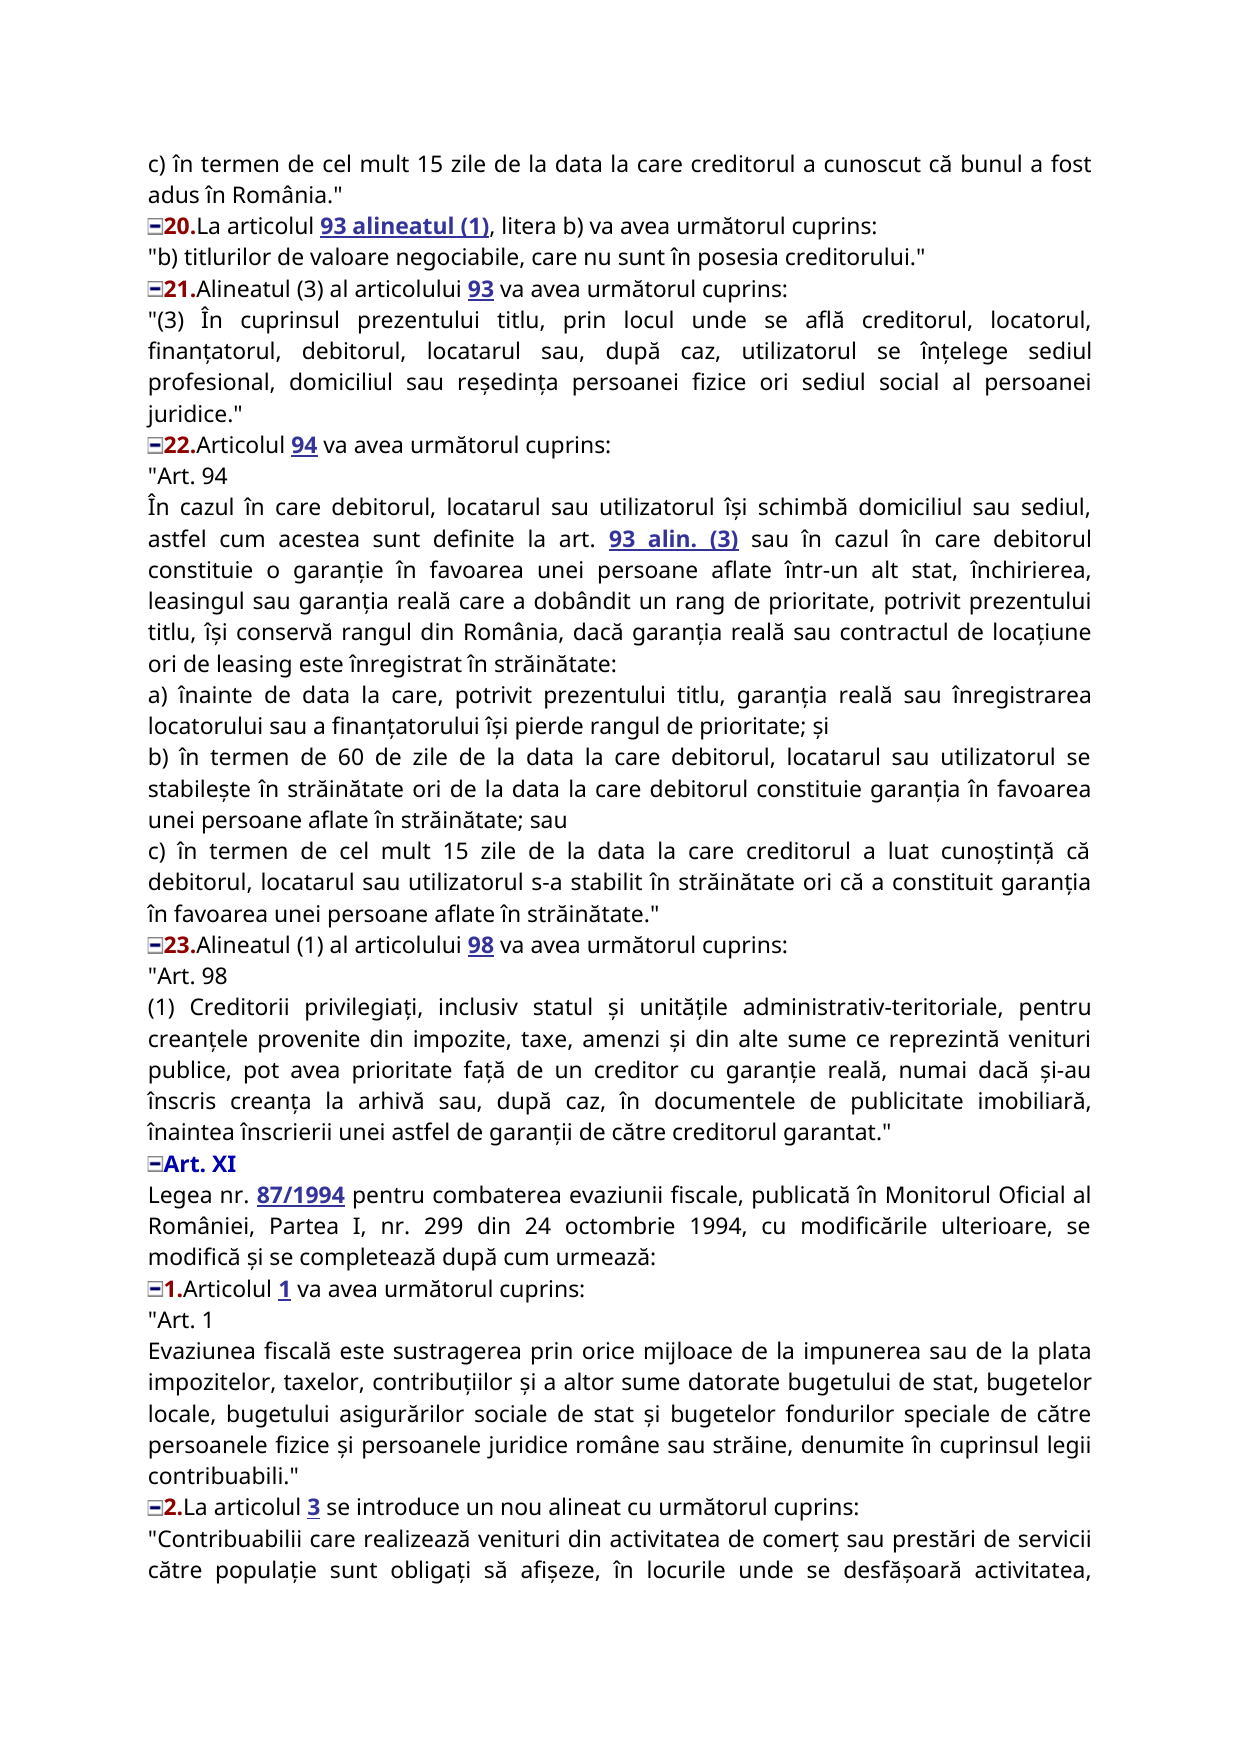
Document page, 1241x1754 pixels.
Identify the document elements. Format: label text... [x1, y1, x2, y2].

text Legea nr. 87/1994 pentru combaterea evaziunii fiscale, publicată în Monitorul Oficial al României, Partea I, nr. 299 din 24 octombrie 1994, cu modificările ulterioare, se modifică şi se completează după cum urmează: [148, 1179, 1093, 1273]
text 21.Alineatul (3) al articolului 93 va avea următorul cuprins: [148, 273, 1093, 304]
text (1) Creditorii privilegiaţi, inclusiv statul şi unităţile administrativ-teritoriale, pentru creanţele provenite din impozite, taxe, amenzi şi din alte sume ce reprezintă venituri publice, pot avea prioritate faţă de un creditor cu garanţie reală, numai dacă şi-au înscris creanţa la arhivă sau, după caz, în documentele de publicitate imobiliară, înaintea înscrierii unei astfel de garanţii de către creditorul garantat." [148, 991, 1093, 1148]
text "(3) În cuprinsul prezentului titlu, prin locul unde se află creditorul, locatorul, finanţatorul, debitorul, locatarul sau, după caz, utilizatorul se înţelege sediul profesional, domiciliul sau reşedinţa persoanei fizice ori sediul social al persoanei juridice." [148, 304, 1093, 429]
text 1.Articolul 1 va avea următorul cuprins: [148, 1273, 1093, 1304]
text c) în termen de cel mult 15 zile de la data la care creditorul a luat cunoştinţă că debitorul, locatarul sau utilizatorul s-a stabilit în străinătate ori că a constituit garanţia în favoarea unei persoane aflate în străinătate." [148, 835, 1093, 929]
text "Art. 94 [148, 460, 1093, 491]
picture [147, 1156, 164, 1172]
picture [147, 218, 164, 235]
text "b) titlurilor de valoare negociabile, care nu sunt în posesia creditorului." [148, 241, 1093, 273]
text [148, 1523, 1093, 1585]
text 23.Alineatul (1) al articolului 98 va avea următorul cuprins: [148, 929, 1093, 960]
picture [147, 281, 164, 297]
text În cazul în care debitorul, locatarul sau utilizatorul îşi schimbă domiciliul sau sediul, astfel cum acestea sunt definite la art. 93 alin. (3) sau în cazul în care debitorul constituie o garanţie în favoarea unei persoane aflate într-un alt stat, închirierea, leasingul sau garanţia reală care a dobândit un rang de prioritate, potrivit prezentului titlu, îşi conservă rangul din România, dacă garanţia reală sau contractul de locaţiune ori de leasing este înregistrat în străinătate: [148, 491, 1093, 679]
text Evaziunea fiscală este sustragerea prin orice mijloace de la impunerea sau de la plata impozitelor, taxelor, contribuţiilor şi a altor sume datorate bugetului de stat, bugetelor locale, bugetului asigurărilor sociale de stat şi bugetelor fondurilor speciale de către persoanele fizice şi persoanele juridice române sau străine, denumite în cuprinsul legii contribuabili." [148, 1335, 1093, 1491]
picture [147, 1500, 164, 1516]
text 2.La articolul 3 se introduce un nou alineat cu următorul cuprins: [148, 1491, 1093, 1523]
text "Art. 1 [148, 1304, 1093, 1335]
text 20.La articolul 93 alineatul (1), litera b) va avea următorul cuprins: [148, 210, 1093, 241]
picture [147, 937, 164, 954]
picture [147, 1281, 164, 1297]
text Art. XI [148, 1148, 1093, 1179]
text c) în termen de cel mult 15 zile de la data la care creditorul a cunoscut că bunul a fost adus în România." [148, 148, 1093, 210]
text 22.Articolul 94 va avea următorul cuprins: [148, 429, 1093, 460]
picture [147, 437, 164, 454]
text b) în termen de 60 de zile de la data la care debitorul, locatarul sau utilizatorul se stabileşte în străinătate ori de la data la care debitorul constituie garanţia în favoarea unei persoane aflate în străinătate; sau [148, 741, 1093, 835]
text a) înainte de data la care, potrivit prezentului titlu, garanţia reală sau înregistrarea locatorului sau a finanţatorului îşi pierde rangul de prioritate; şi [148, 679, 1093, 741]
text "Art. 98 [148, 960, 1093, 991]
